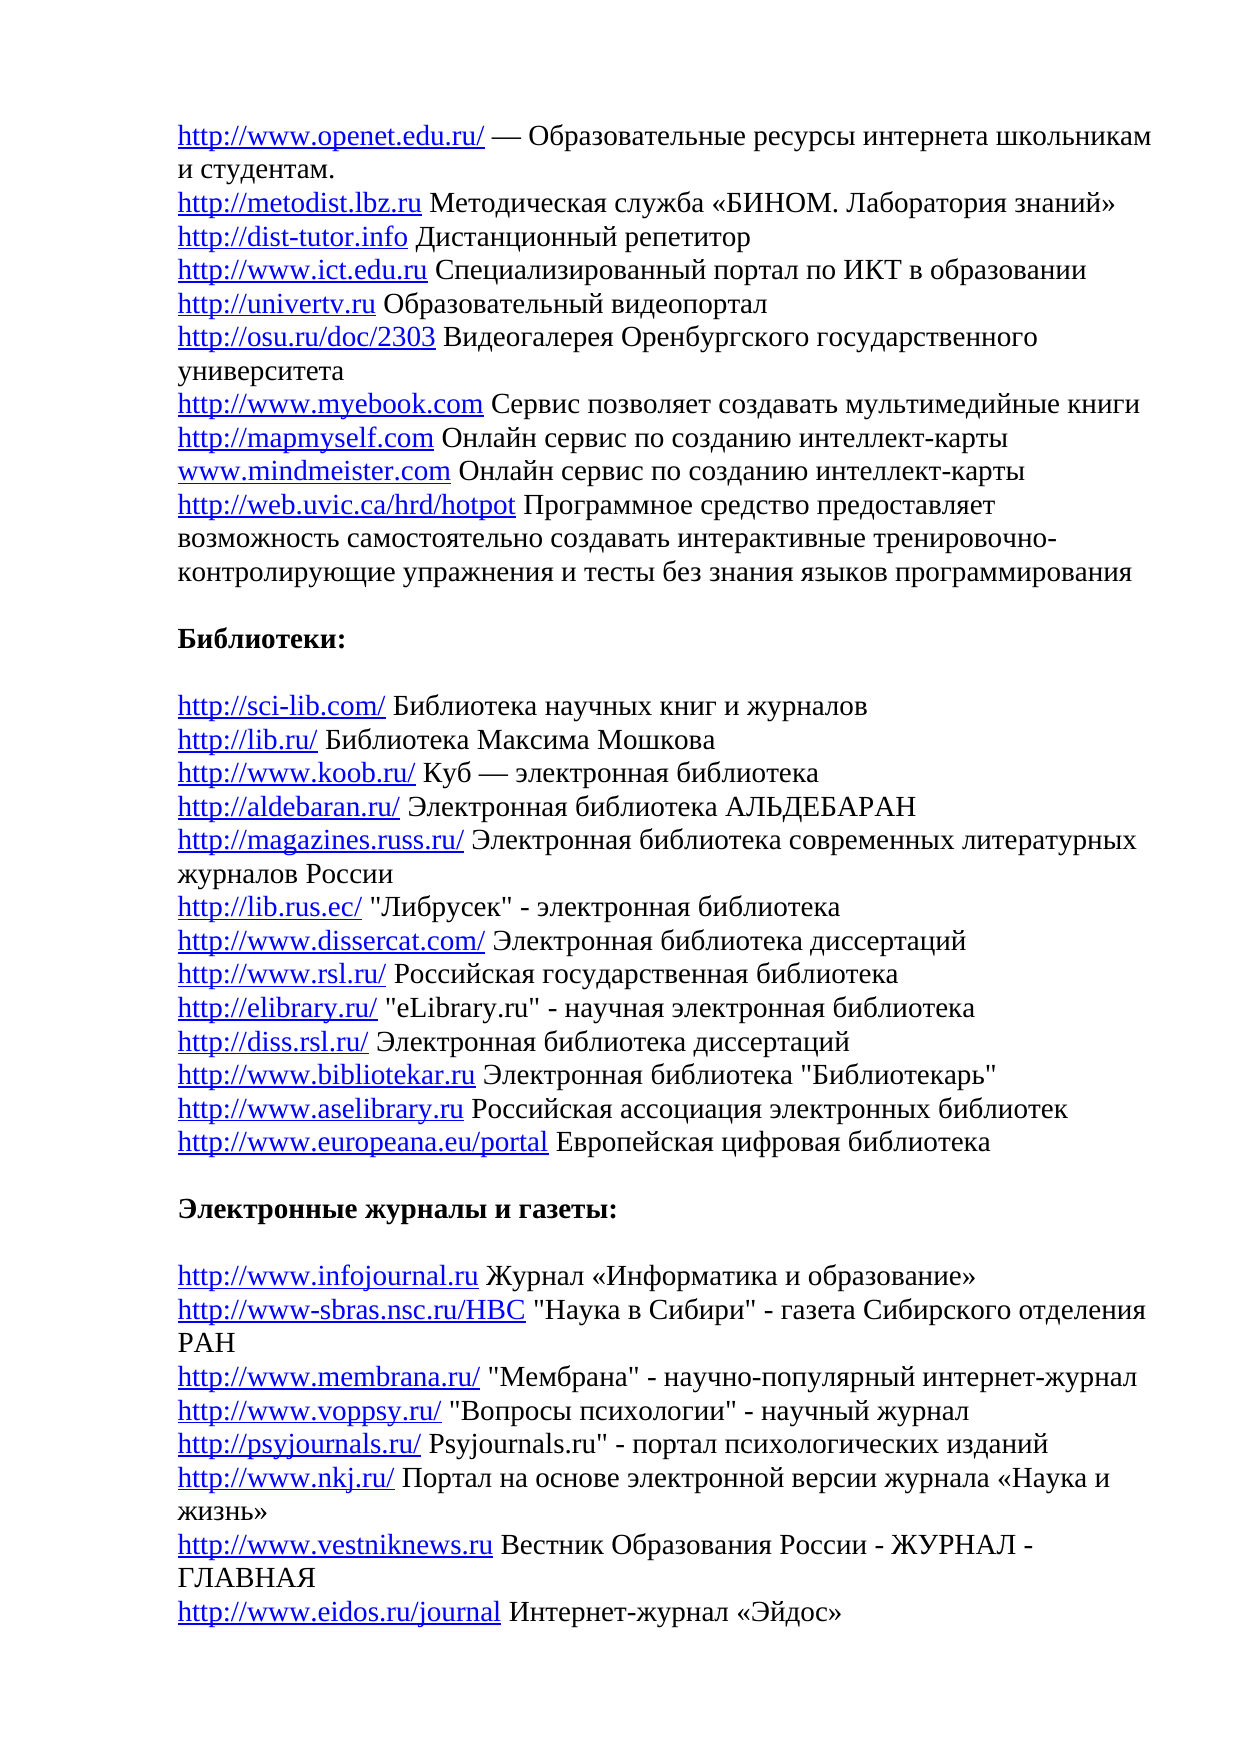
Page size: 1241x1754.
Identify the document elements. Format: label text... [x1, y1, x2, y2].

text www.mindmeister.com Онлайн сервис по созданию интеллект-карты [177, 453, 1152, 487]
text http://dist-tutor.info Дистанционный репетитор [177, 219, 1152, 252]
text http://osu.ru/doc/2303 Видеогалерея Оренбургского государственного университета [177, 319, 1152, 386]
text http://www.myebook.com Сервис позволяет создавать мультимедийные книги [177, 386, 1152, 420]
text http://metodist.lbz.ru Методическая служба «БИНОМ. Лаборатория знаний» [177, 185, 1152, 219]
text http://www.ict.edu.ru Специализированный портал по ИКТ в образовании [177, 252, 1152, 286]
text http://web.uvic.ca/hrd/hotpot Программное средство предоставляет возможность самостоятельно создавать интерактивные тренировочно-контролирующие упражнения и тесты без знания языков программирования [177, 487, 1152, 588]
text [177, 588, 1152, 1627]
text http://www.openet.edu.ru/ — Образовательные ресурсы интернета школьникам и студентам. [177, 118, 1152, 185]
text http://univertv.ru Образовательный видеопортал [177, 286, 1152, 319]
text http://mapmyself.com Онлайн сервис по созданию интеллект-карты [177, 420, 1152, 453]
